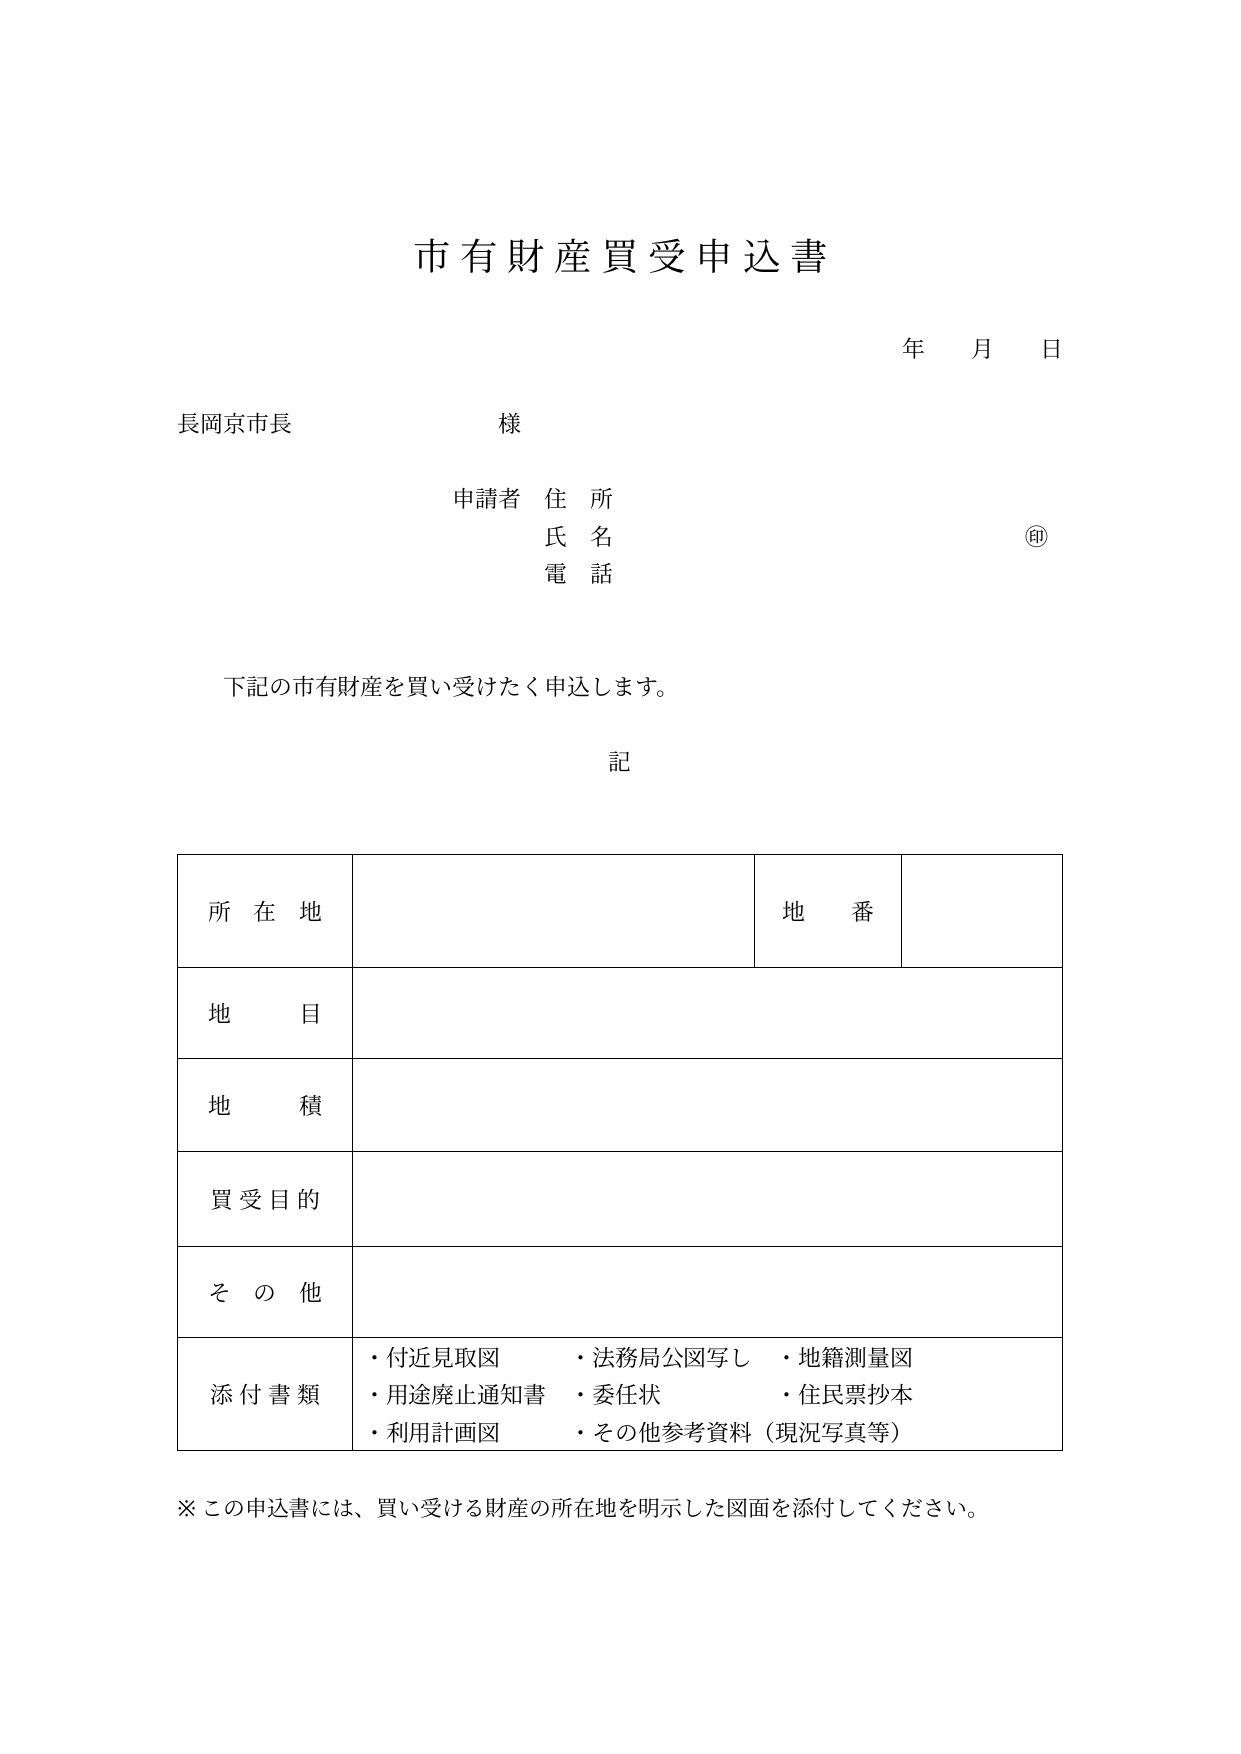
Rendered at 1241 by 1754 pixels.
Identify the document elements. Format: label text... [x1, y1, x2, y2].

table_cell [353, 968, 1062, 1058]
text 長岡京市長 様 [177, 404, 1063, 442]
table_header 所 在 地 [178, 855, 352, 967]
table_header 地 番 [755, 855, 901, 967]
table_cell 添 付 書 類 [178, 1338, 352, 1450]
text 下記の市有財産を買い受けたく申込します。 [177, 667, 1063, 704]
subtitle 記 [177, 742, 1063, 779]
table_cell [353, 1247, 1062, 1337]
text 電 話 [177, 554, 1063, 592]
text 市 有 財 産 買 受 申 込 書 [177, 217, 1063, 292]
text 申請者 住 所 [177, 479, 1063, 517]
table_header [353, 855, 754, 967]
table_cell [353, 1152, 1062, 1246]
table_cell そ の 他 [178, 1247, 352, 1337]
text 年 月 日 [177, 329, 1063, 367]
table_cell 買 受 目 的 [178, 1152, 352, 1246]
table_cell 地 積 [178, 1059, 352, 1151]
text 氏 名 ㊞ [177, 517, 1063, 554]
table_cell ・付近見取図 ・法務局公図写し ・地籍測量図 ・用途廃止通知書 ・委任状 ・住民票抄本 ・利用計画図 ・その他参考資料（現況写真等） [353, 1338, 1062, 1450]
table_cell 地 目 [178, 968, 352, 1058]
table_cell [353, 1059, 1062, 1151]
text ※ この申込書には、買い受ける財産の所在地を明示した図面を添付してください。 [177, 1489, 1063, 1526]
table_header [902, 855, 1062, 967]
